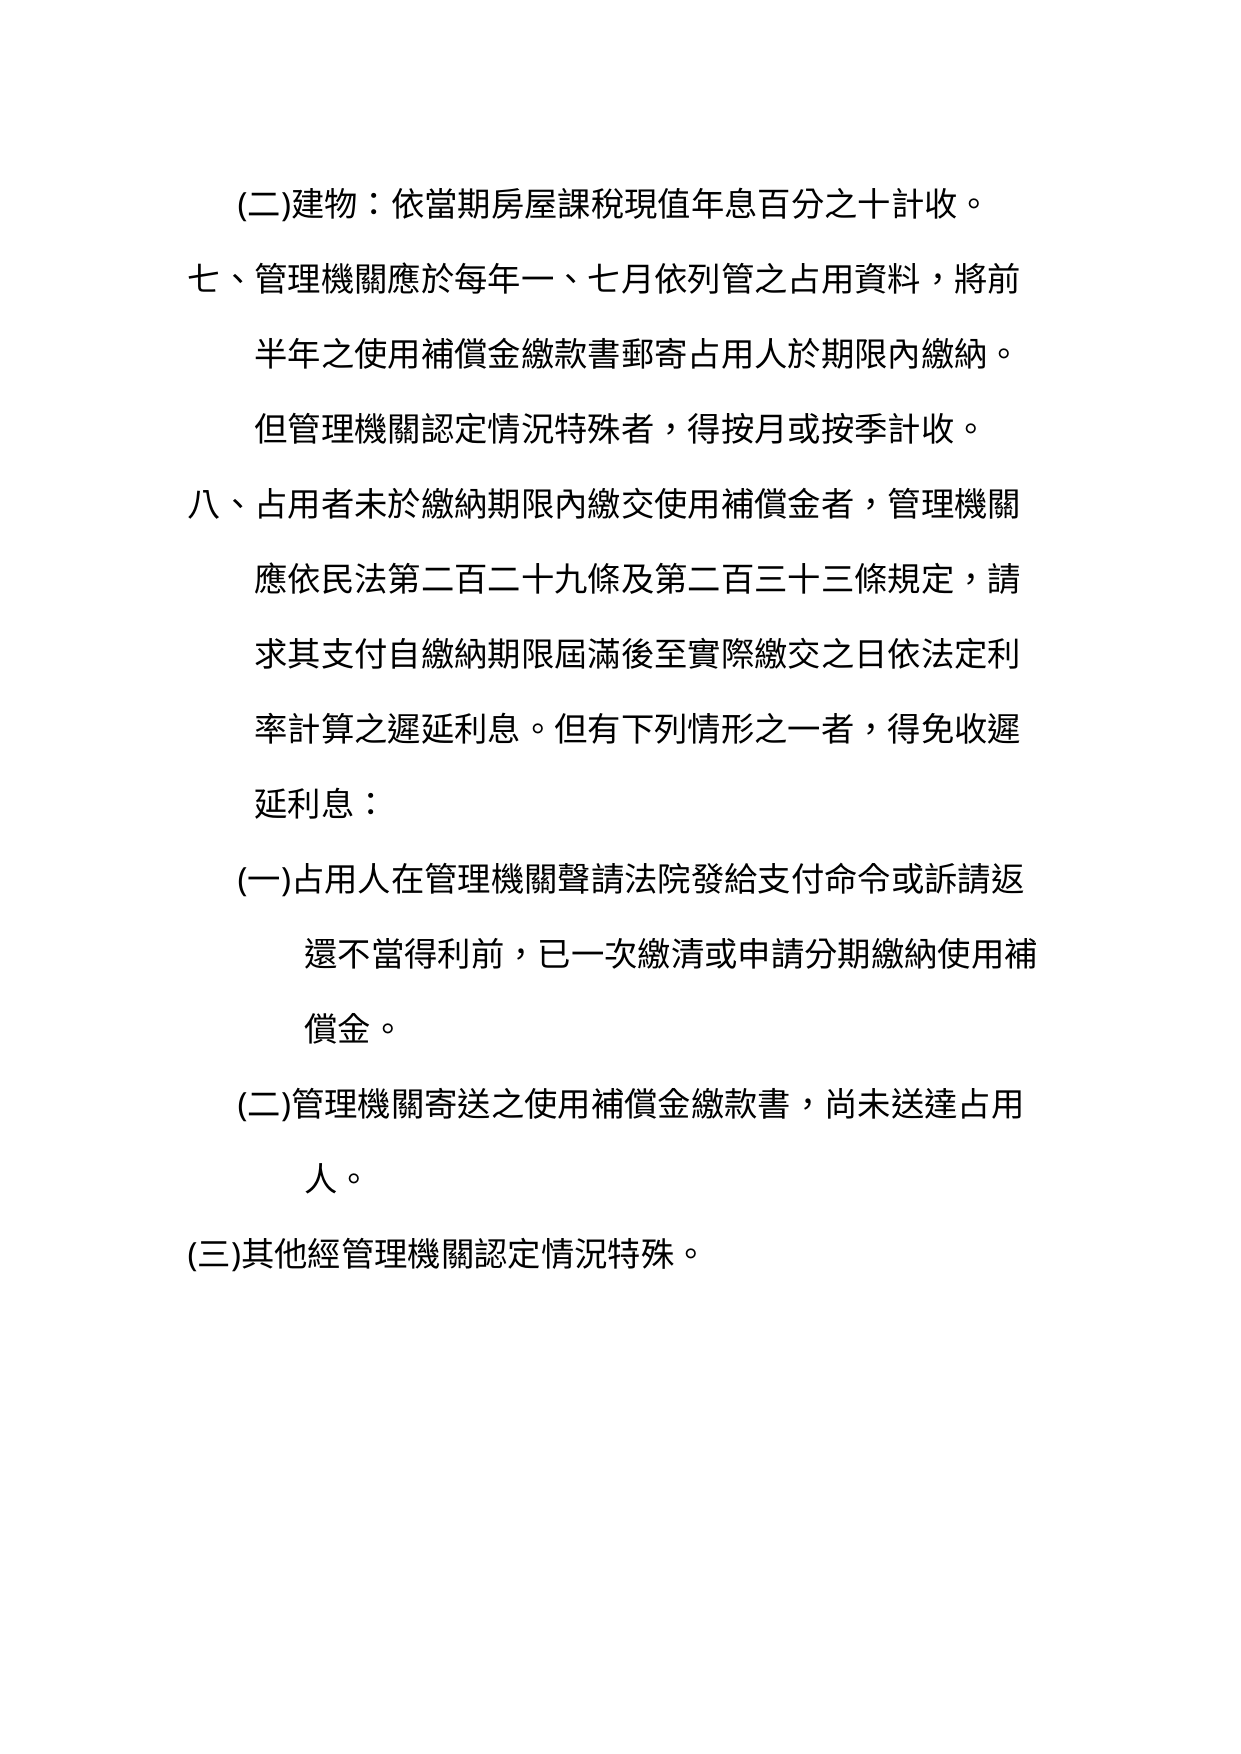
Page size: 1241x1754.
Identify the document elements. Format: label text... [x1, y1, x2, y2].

text 七、管理機關應於每年一、七月依列管之占用資料，將前半年之使用補償金繳款書郵寄占用人於期限內繳納。但管理機關認定情況特殊者，得按月或按季計收。 [187, 239, 1053, 464]
text (一)占用人在管理機關聲請法院發給支付命令或訴請返還不當得利前，已一次繳清或申請分期繳納使用補償金。 [237, 839, 1053, 1064]
text (二)建物：依當期房屋課稅現值年息百分之十計收。 [237, 164, 1053, 239]
text (二)管理機關寄送之使用補償金繳款書，尚未送達占用人。 [237, 1064, 1053, 1214]
text (三)其他經管理機關認定情況特殊。 [187, 1214, 1053, 1289]
text 八、占用者未於繳納期限內繳交使用補償金者，管理機關應依民法第二百二十九條及第二百三十三條規定，請求其支付自繳納期限屆滿後至實際繳交之日依法定利率計算之遲延利息。但有下列情形之一者，得免收遲延利息： [187, 464, 1053, 839]
